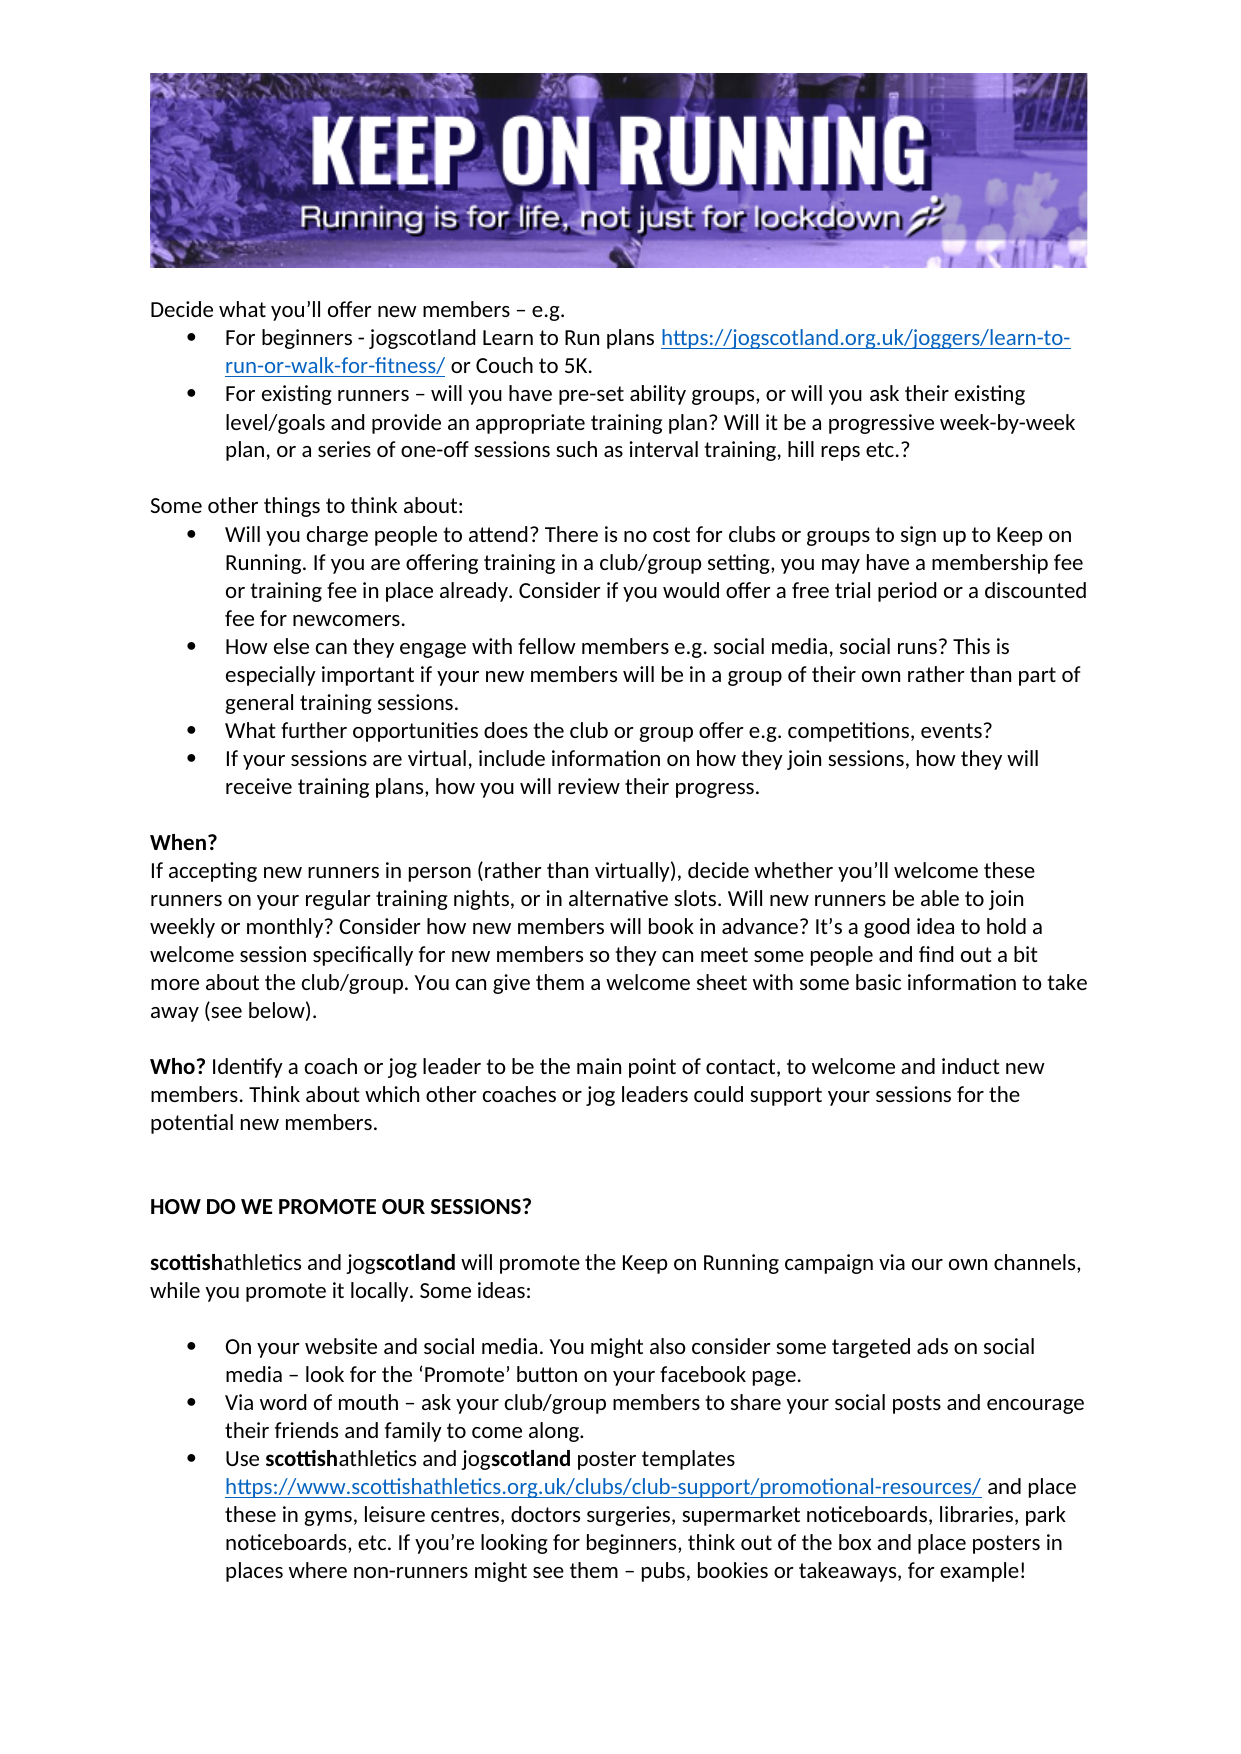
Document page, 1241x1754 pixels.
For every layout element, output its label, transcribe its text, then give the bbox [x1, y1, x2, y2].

list Via word of mouth – ask your club/group members to share your social posts and encourage their friends and family to come along. [187, 1388, 1090, 1444]
text scottishathletics and jogscotland will promote the Keep on Running campaign via our own channels, while you promote it locally. Some ideas: [150, 1248, 1090, 1304]
list If your sessions are virtual, include information on how they join sessions, how they will receive training plans, how you will review their progress. [187, 744, 1090, 800]
text Decide what you’ll offer new members – e.g. [150, 296, 1090, 323]
list Use scottishathletics and jogscotland poster templates https://www.scottishathletics.org.uk/clubs/club-support/promotional-resources/ and place these in gyms, leisure centres, doctors surgeries, supermarket noticeboards, libraries, park noticeboards, etc. If you’re looking for beginners, think out of the box and place posters in places where non-runners might see them – pubs, bookies or takeaways, for example! [187, 1444, 1090, 1584]
text Who? Identify a coach or jog leader to be the main point of contact, to welcome and induct new members. Think about which other coaches or jog leaders could support your sessions for the potential new members. [150, 1052, 1090, 1136]
list Will you charge people to attend? There is no cost for clubs or groups to sign up to Keep on Running. If you are offering training in a club/group setting, you may have a membership fee or training fee in place already. Consider if you would offer a free trial period or a discounted fee for newcomers. [187, 520, 1090, 632]
text Some other things to think about: [150, 492, 1090, 520]
text HOW DO WE PROMOTE OUR SESSIONS? [150, 1192, 1090, 1220]
picture [150, 73, 1088, 268]
text When? [150, 828, 1090, 856]
list How else can they engage with fellow members e.g. social media, social runs? This is especially important if your new members will be in a group of their own rather than part of general training sessions. [187, 632, 1090, 716]
list On your website and social media. You might also consider some targeted ads on social media – look for the ‘Promote’ button on your facebook page. [187, 1332, 1090, 1388]
list For existing runners – will you have pre-set ability groups, or will you ask their existing level/goals and provide an appropriate training plan? Will it be a progressive week-by-week plan, or a series of one-off sessions such as interval training, hill reps etc.? [187, 379, 1090, 464]
list What further opportunities does the club or group offer e.g. competitions, events? [187, 716, 1090, 744]
text If accepting new runners in person (rather than virtually), decide whether you’ll welcome these runners on your regular training nights, or in alternative slots. Will new runners be able to join weekly or monthly? Consider how new members will book in advance? It’s a good idea to hold a welcome session specifically for new members so they can meet some people and find out a bit more about the club/group. You can give them a welcome sheet with some basic information to take away (see below). [150, 856, 1090, 1024]
list For beginners - jogscotland Learn to Run plans https://jogscotland.org.uk/joggers/learn-to-run-or-walk-for-fitness/ or Couch to 5K. [187, 323, 1090, 379]
